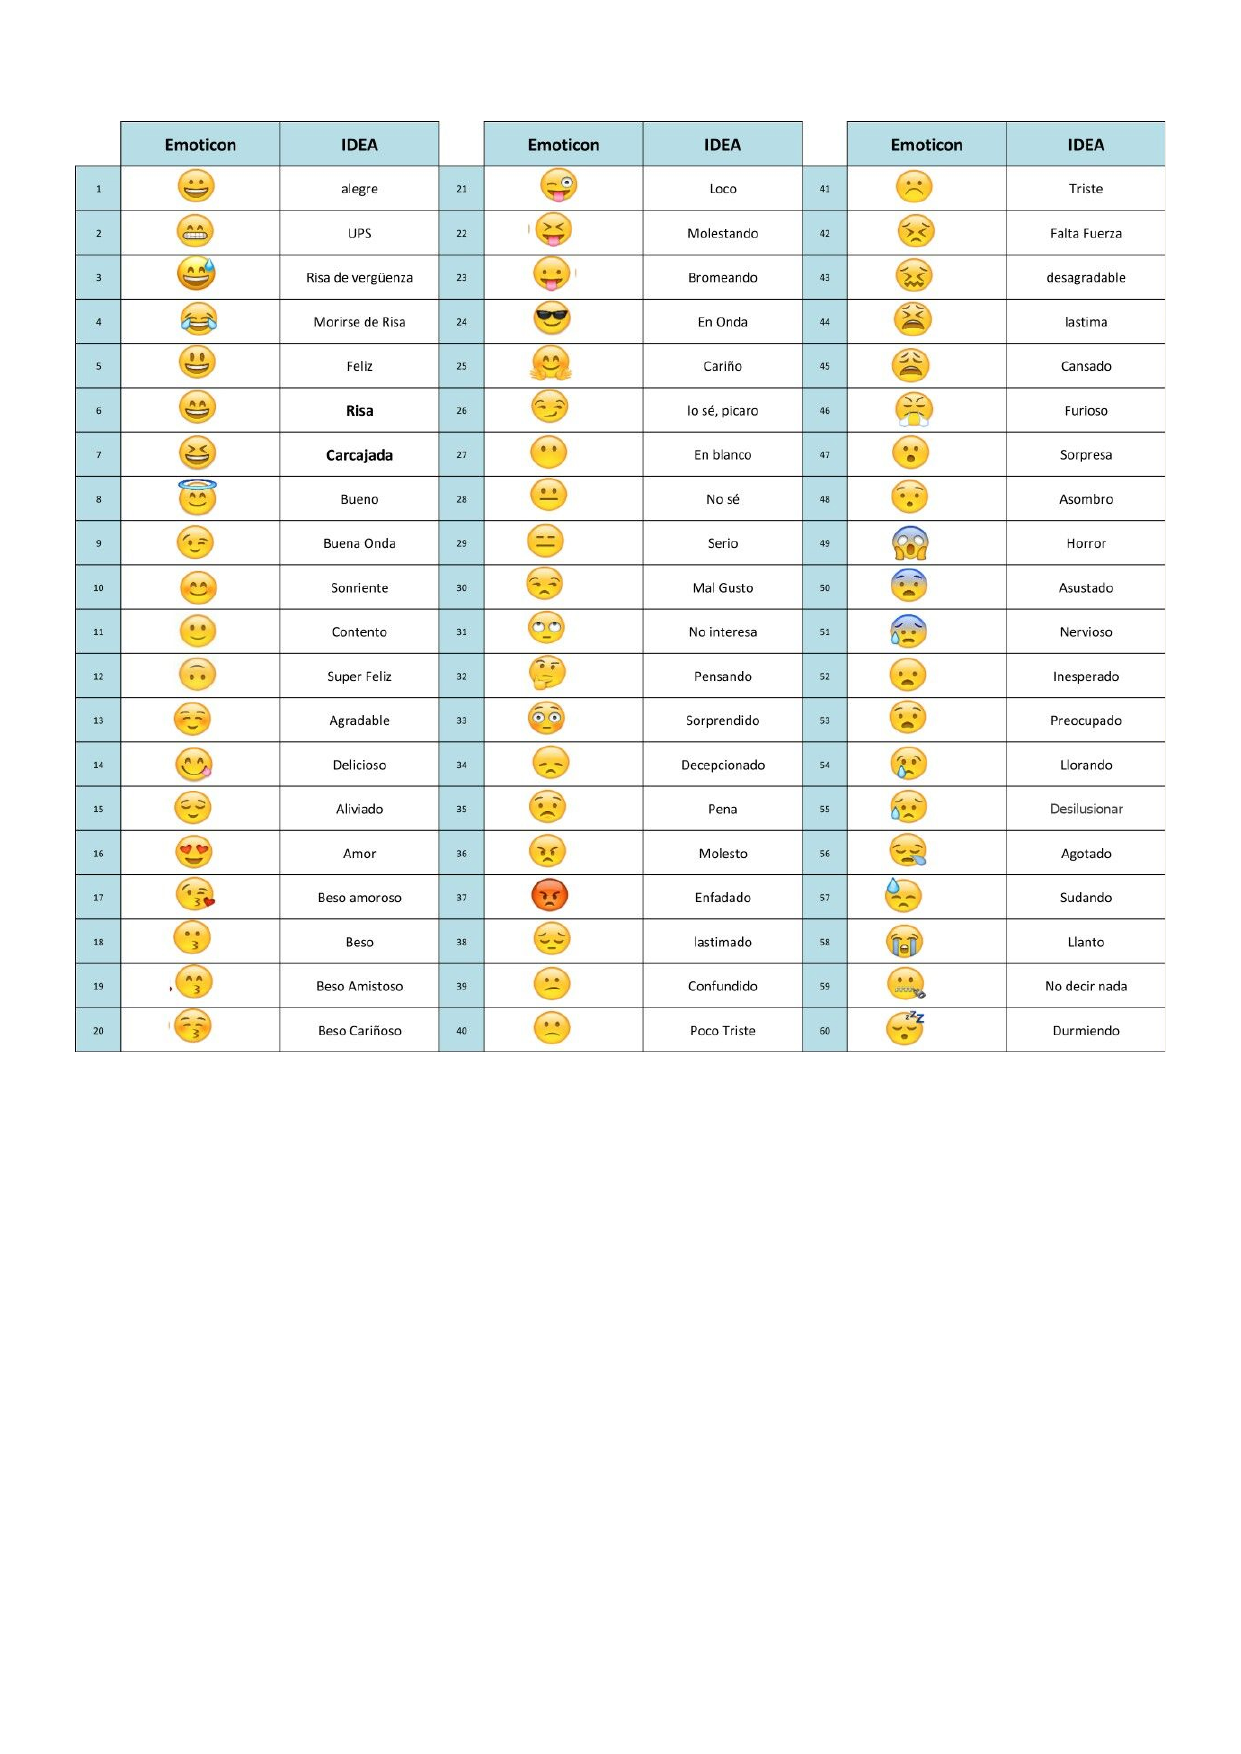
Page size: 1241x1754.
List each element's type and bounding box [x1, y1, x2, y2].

picture [75, 121, 1166, 1052]
